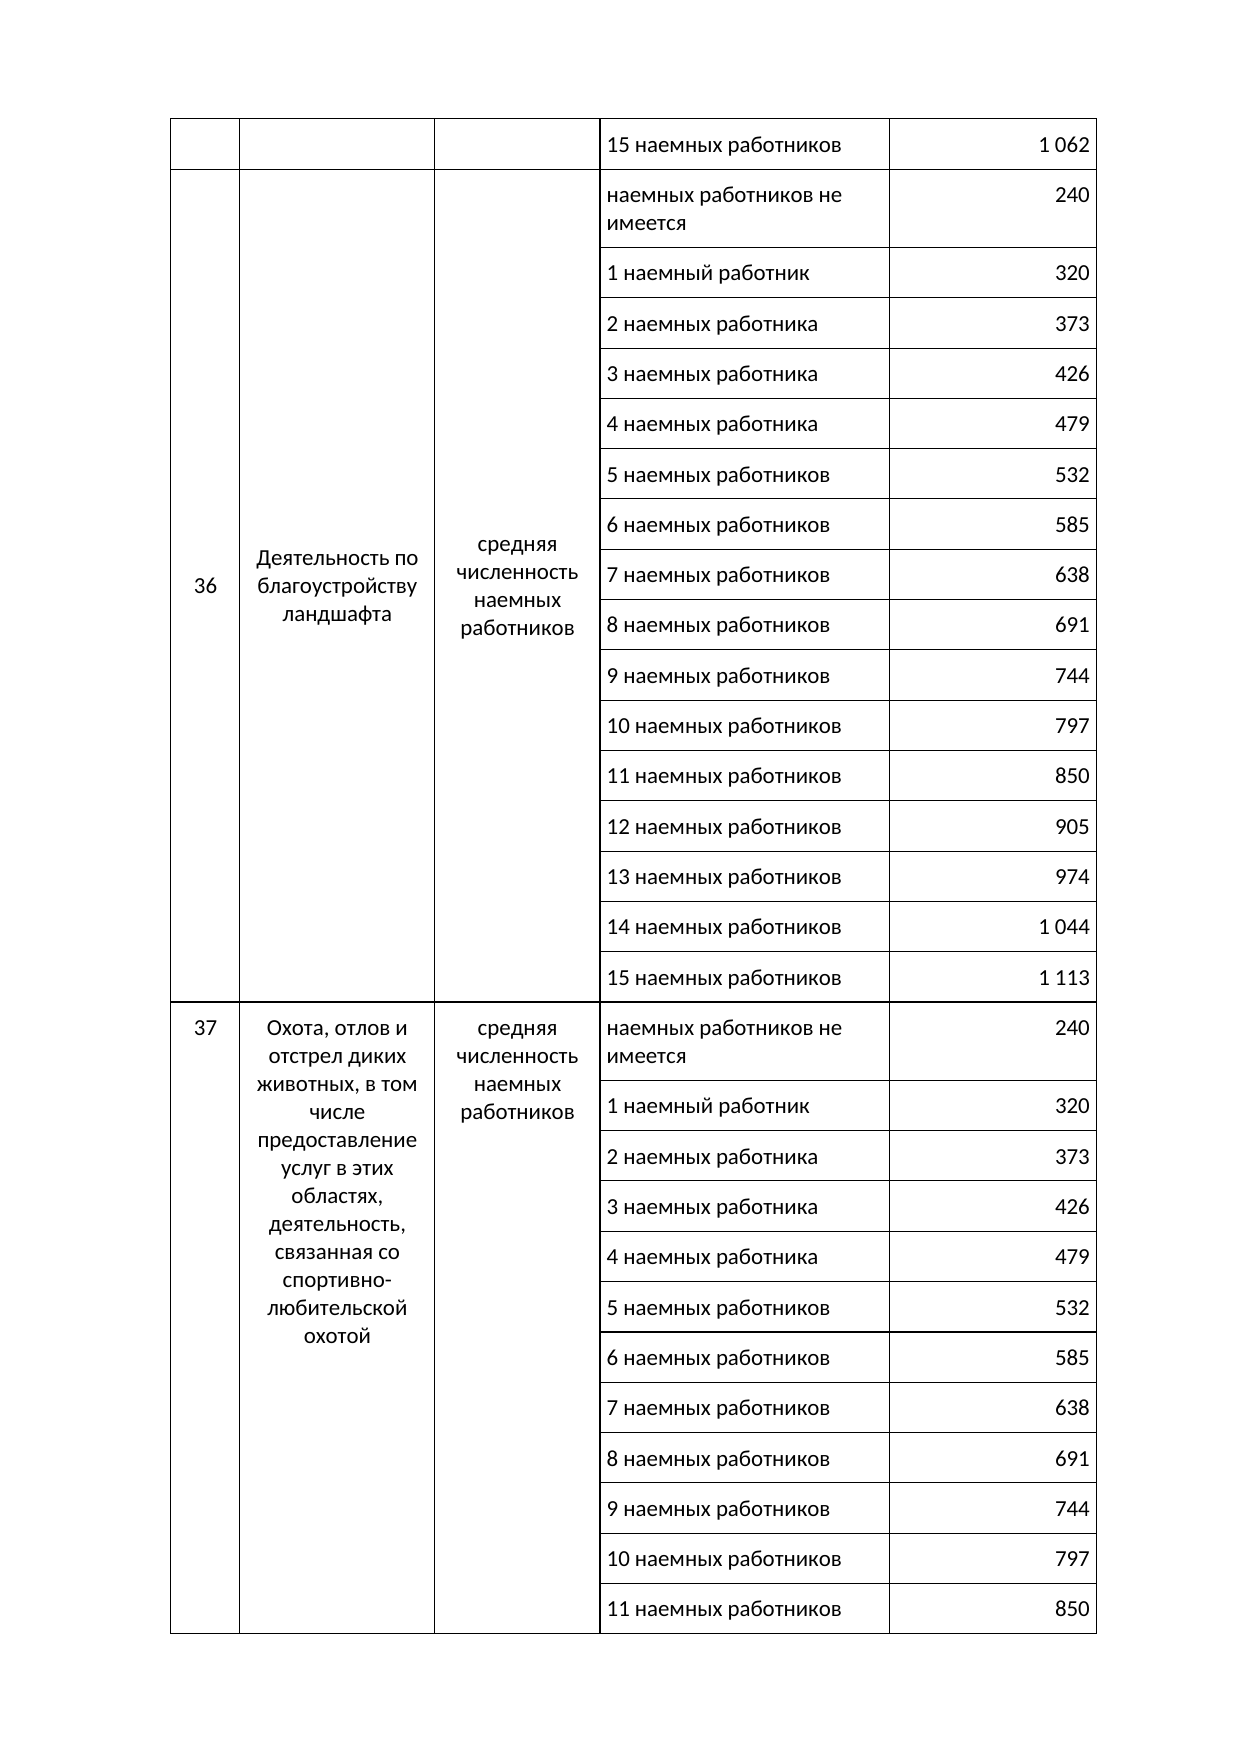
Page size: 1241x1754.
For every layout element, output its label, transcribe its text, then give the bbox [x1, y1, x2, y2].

table_cell 850 [890, 1584, 1096, 1633]
table_cell 585 [890, 499, 1096, 549]
table_cell средняя численность наемных работников [435, 1003, 599, 1633]
table_cell 373 [890, 298, 1096, 347]
table_cell 1 062 [890, 119, 1096, 168]
table_cell 11 наемных работников [601, 1584, 889, 1633]
table_cell 7 наемных работников [601, 550, 889, 599]
table_cell 1 113 [890, 952, 1096, 1001]
table_cell 638 [890, 1383, 1096, 1432]
table_cell 691 [890, 1433, 1096, 1482]
table_cell 691 [890, 600, 1096, 649]
table_cell 638 [890, 550, 1096, 599]
table_cell Деятельность по благоустройству ландшафта [240, 170, 434, 1001]
table_cell 426 [890, 349, 1096, 398]
table_cell 3 наемных работника [601, 349, 889, 398]
table_cell 9 наемных работников [601, 1483, 889, 1533]
table_cell наемных работников не имеется [601, 170, 889, 247]
table_cell 240 [890, 1003, 1096, 1080]
table_cell 15 наемных работников [601, 119, 889, 168]
table_cell 426 [890, 1181, 1096, 1231]
table_cell 9 наемных работников [601, 650, 889, 699]
table_cell 15 наемных работников [601, 952, 889, 1001]
table_cell 585 [890, 1333, 1096, 1382]
table_cell 744 [890, 650, 1096, 699]
table_cell 744 [890, 1483, 1096, 1533]
table_cell 5 наемных работников [601, 449, 889, 498]
table_cell 12 наемных работников [601, 801, 889, 851]
table_cell 974 [890, 852, 1096, 901]
table_cell 373 [890, 1131, 1096, 1180]
table_cell 1 наемный работник [601, 248, 889, 297]
table_cell 905 [890, 801, 1096, 851]
table_cell 479 [890, 1232, 1096, 1281]
table_cell 479 [890, 399, 1096, 448]
table_cell 8 наемных работников [601, 1433, 889, 1482]
table_cell 532 [890, 449, 1096, 498]
table_cell 6 наемных работников [601, 499, 889, 549]
table_cell 14 наемных работников [601, 902, 889, 951]
table_cell 797 [890, 701, 1096, 750]
table_cell 4 наемных работника [601, 399, 889, 448]
table_cell 13 наемных работников [601, 852, 889, 901]
table_cell 10 наемных работников [601, 1534, 889, 1583]
table_cell 240 [890, 170, 1096, 247]
table_cell наемных работников не имеется [601, 1003, 889, 1080]
table_cell 6 наемных работников [601, 1333, 889, 1382]
table_cell 2 наемных работника [601, 1131, 889, 1180]
table_cell 3 наемных работника [601, 1181, 889, 1231]
table_cell 797 [890, 1534, 1096, 1583]
table_cell 4 наемных работника [601, 1232, 889, 1281]
table_cell 37 [171, 1003, 239, 1633]
table_cell 320 [890, 1081, 1096, 1130]
table_cell 850 [890, 751, 1096, 800]
table_cell 8 наемных работников [601, 600, 889, 649]
table_cell 1 наемный работник [601, 1081, 889, 1130]
table_cell 1 044 [890, 902, 1096, 951]
table_cell 532 [890, 1282, 1096, 1331]
table_cell 36 [171, 170, 239, 1001]
table_cell 11 наемных работников [601, 751, 889, 800]
table_cell средняя численность наемных работников [435, 170, 599, 1001]
table_cell Охота, отлов и отстрел диких животных, в том числе предоставление услуг в этих областях, деятельность, связанная со спортивно-любительской охотой [240, 1003, 434, 1633]
table_cell 2 наемных работника [601, 298, 889, 347]
table_cell 5 наемных работников [601, 1282, 889, 1331]
table_cell 320 [890, 248, 1096, 297]
table_cell 10 наемных работников [601, 701, 889, 750]
table_cell 7 наемных работников [601, 1383, 889, 1432]
